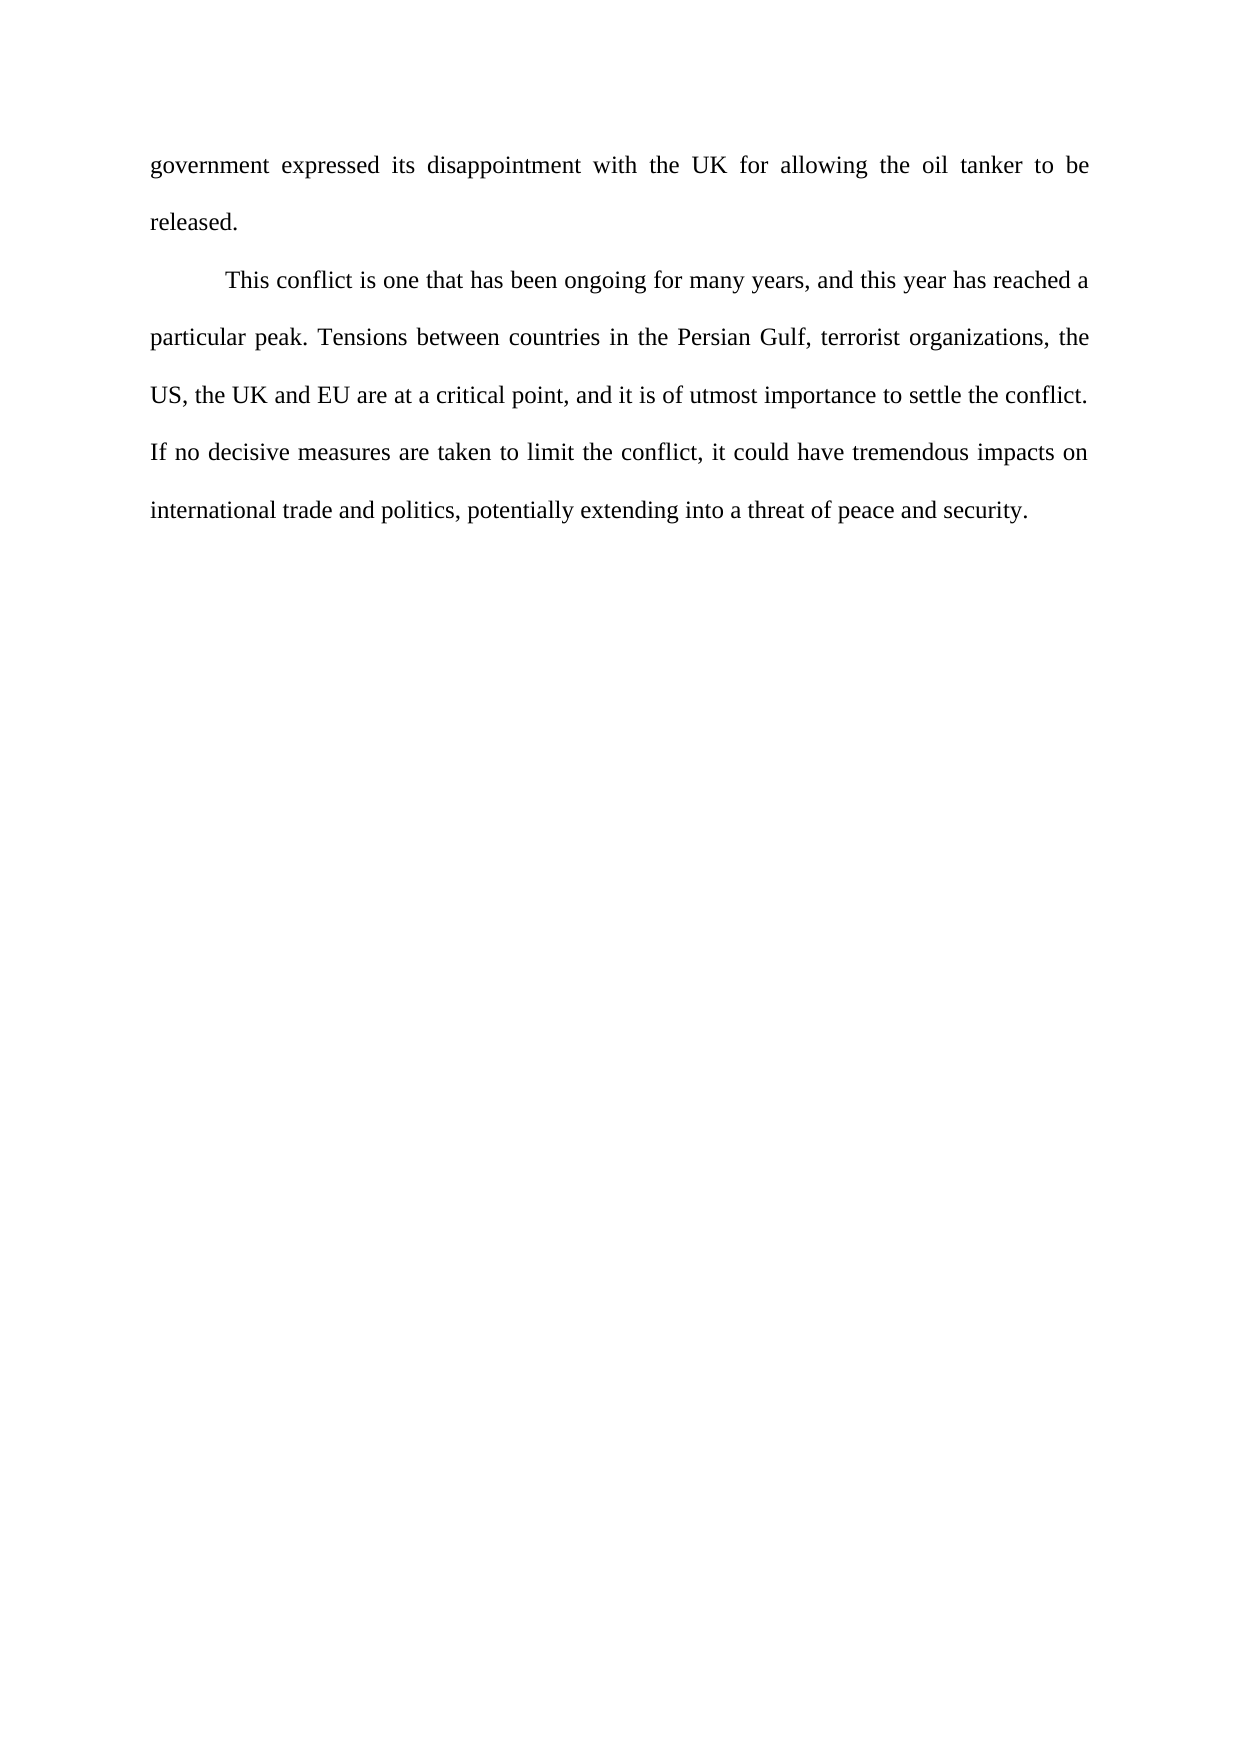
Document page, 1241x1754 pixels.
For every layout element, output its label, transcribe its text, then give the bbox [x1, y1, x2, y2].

text This conflict is one that has been ongoing for many years, and this year has reached a particular peak. Tensions between countries in the Persian Gulf, terrorist organizations, the US, the UK and EU are at a critical point, and it is of utmost importance to settle the conflict. If no decisive measures are taken to limit the conflict, it could have tremendous impacts on international trade and politics, potentially extending into a threat of peace and security. [150, 265, 1090, 524]
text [150, 150, 1090, 236]
